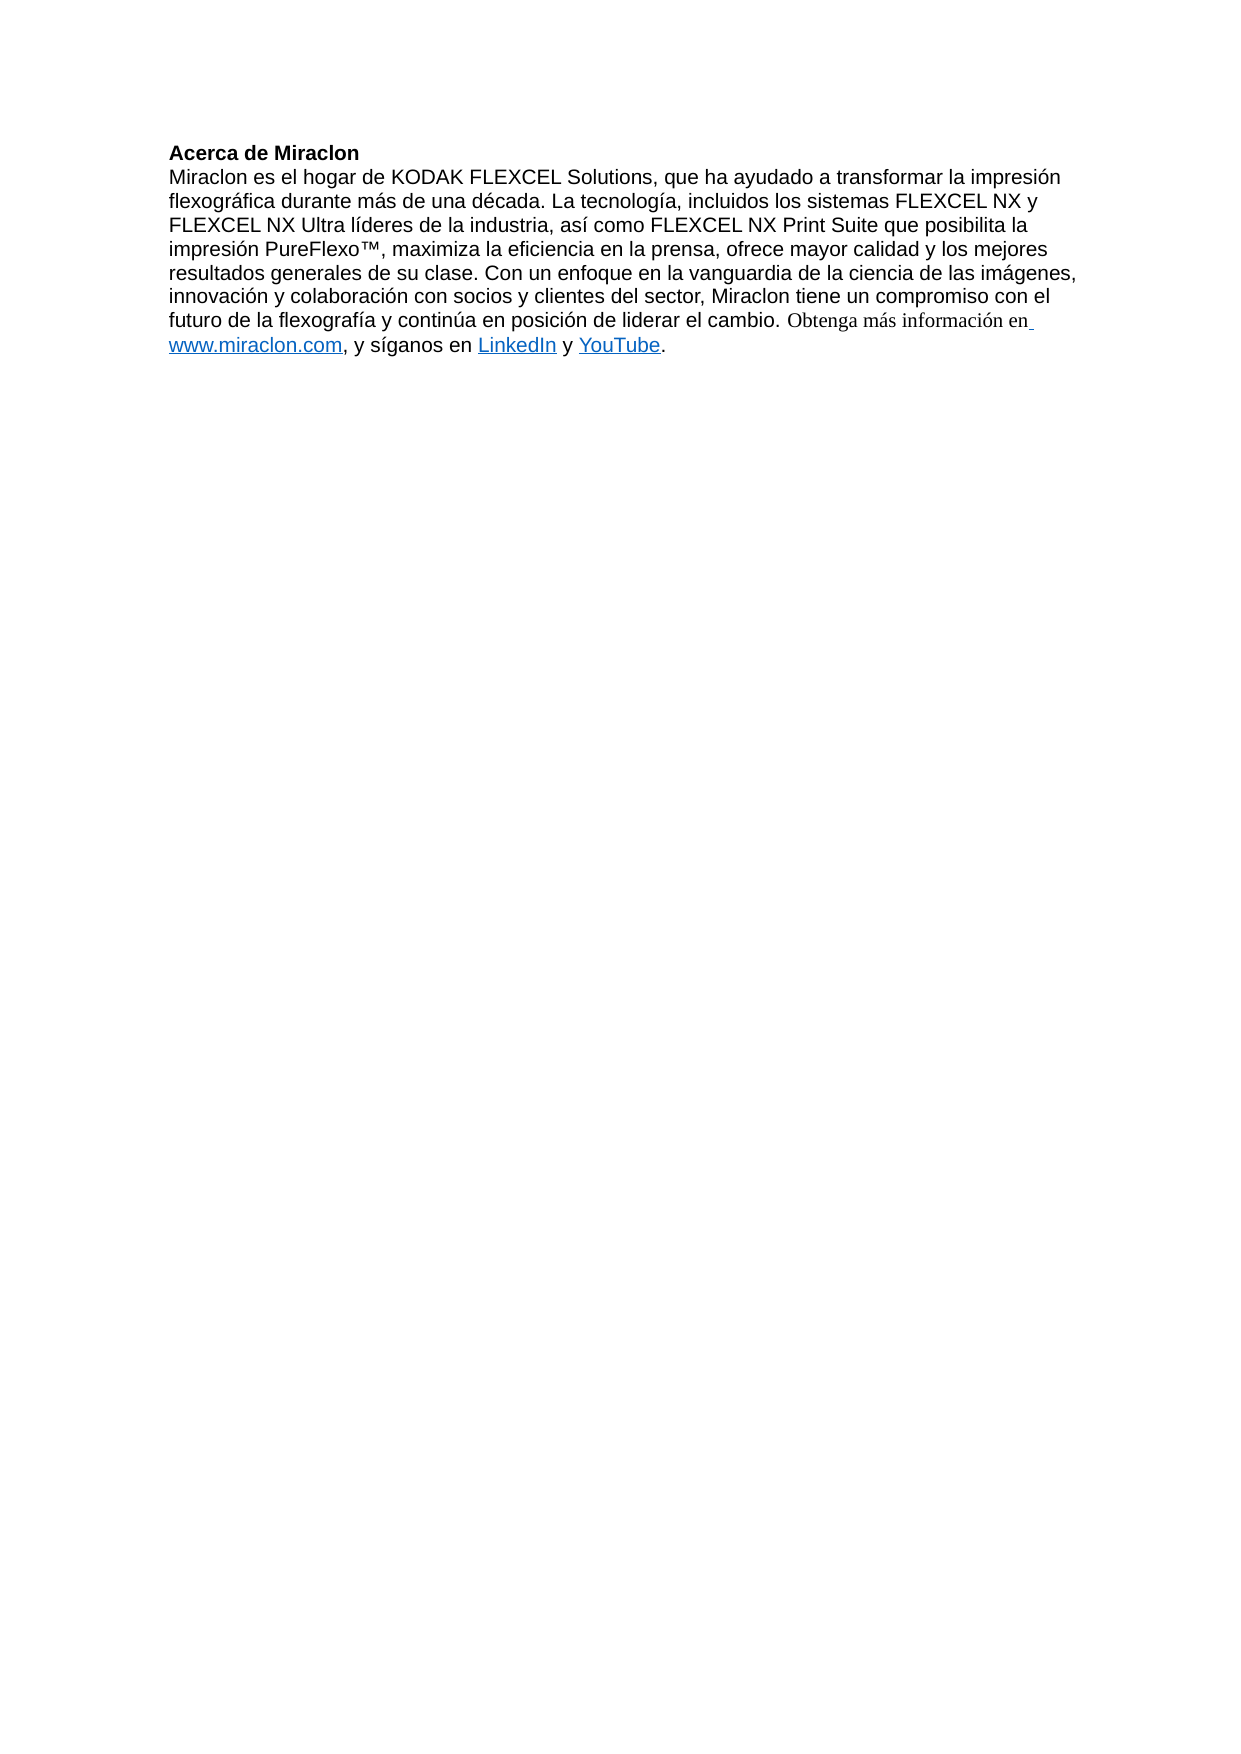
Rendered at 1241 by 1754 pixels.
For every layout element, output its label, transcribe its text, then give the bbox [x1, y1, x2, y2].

text Acerca de Miraclon [169, 141, 1097, 164]
text Miraclon es el hogar de KODAK FLEXCEL Solutions, que ha ayudado a transformar la impresión flexográfica durante más de una década. La tecnología, incluidos los sistemas FLEXCEL NX y FLEXCEL NX Ultra líderes de la industria, así como FLEXCEL NX Print Suite que posibilita la impresión PureFlexo™, maximiza la eficiencia en la prensa, ofrece mayor calidad y los mejores resultados generales de su clase. Con un enfoque en la vanguardia de la ciencia de las imágenes, innovación y colaboración con socios y clientes del sector, Miraclon tiene un compromiso con el futuro de la flexografía y continúa en posición de liderar el cambio. Obtenga más información en www.miraclon.com, y síganos en LinkedIn y YouTube. [169, 164, 1097, 356]
